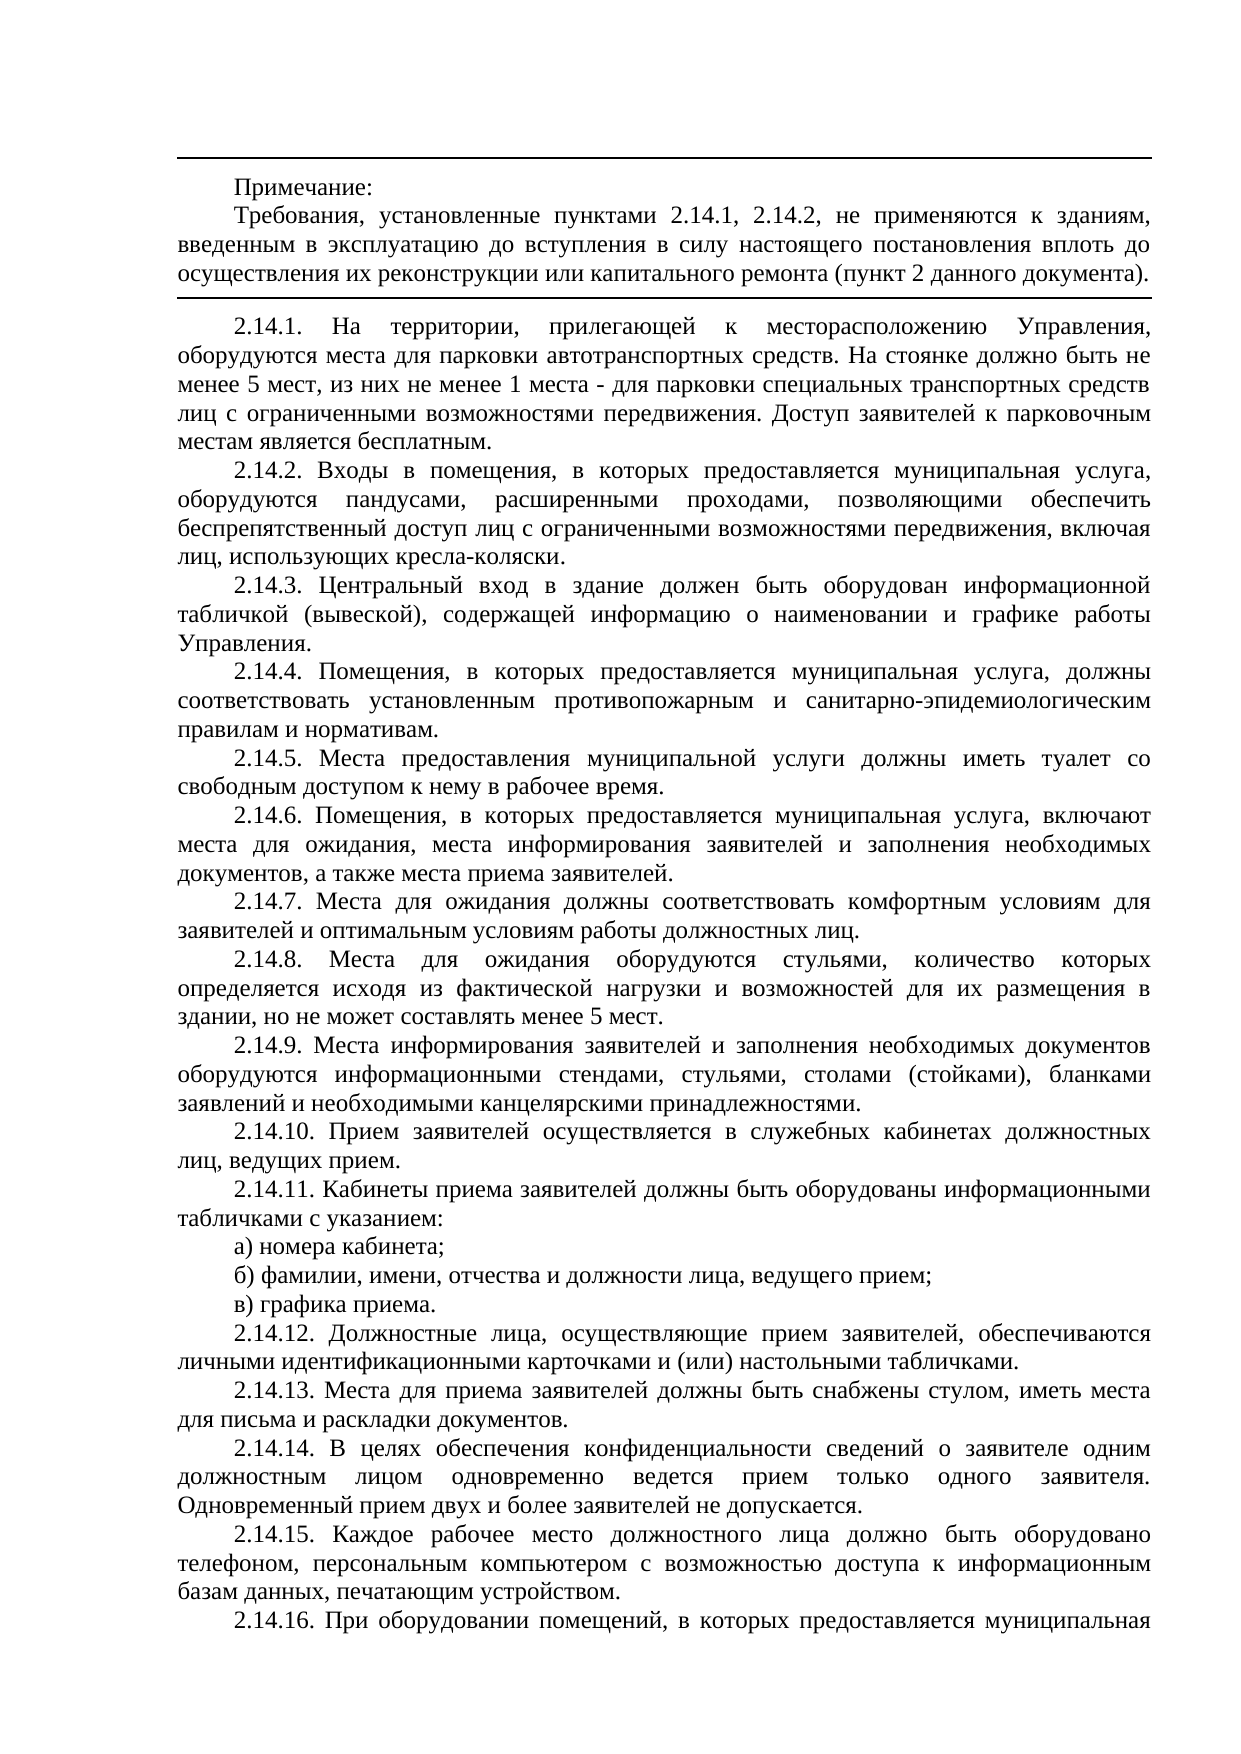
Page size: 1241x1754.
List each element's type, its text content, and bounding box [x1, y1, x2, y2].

text Примечание: [177, 172, 1152, 200]
text 2.14.2. Входы в помещения, в которых предоставляется муниципальная услуга, оборудуются пандусами, расширенными проходами, позволяющими обеспечить беспрепятственный доступ лиц с ограниченными возможностями передвижения, включая лиц, использующих кресла-коляски. [177, 455, 1152, 570]
text 2.14.6. Помещения, в которых предоставляется муниципальная услуга, включают места для ожидания, места информирования заявителей и заполнения необходимых документов, а также места приема заявителей. [177, 800, 1152, 886]
text а) номера кабинета; [177, 1231, 1152, 1260]
text 2.14.8. Места для ожидания оборудуются стульями, количество которых определяется исходя из фактической нагрузки и возможностей для их размещения в здании, но не может составлять менее 5 мест. [177, 944, 1152, 1030]
text 2.14.1. На территории, прилегающей к месторасположению Управления, оборудуются места для парковки автотранспортных средств. На стоянке должно быть не менее 5 мест, из них не менее 1 места - для парковки специальных транспортных средств лиц с ограниченными возможностями передвижения. Доступ заявителей к парковочным местам является бесплатным. [177, 311, 1152, 455]
text 2.14.5. Места предоставления муниципальной услуги должны иметь туалет со свободным доступом к нему в рабочее время. [177, 743, 1152, 800]
text 2.14.12. Должностные лица, осуществляющие прием заявителей, обеспечиваются личными идентификационными карточками и (или) настольными табличками. [177, 1318, 1152, 1375]
text 2.14.4. Помещения, в которых предоставляется муниципальная услуга, должны соответствовать установленным противопожарным и санитарно-эпидемиологическим правилам и нормативам. [177, 656, 1152, 743]
text б) фамилии, имени, отчества и должности лица, ведущего прием; [177, 1260, 1152, 1289]
text 2.14.11. Кабинеты приема заявителей должны быть оборудованы информационными табличками с указанием: [177, 1174, 1152, 1231]
text 2.14.9. Места информирования заявителей и заполнения необходимых документов оборудуются информационными стендами, стульями, столами (стойками), бланками заявлений и необходимыми канцелярскими принадлежностями. [177, 1030, 1152, 1116]
text 2.14.10. Прием заявителей осуществляется в служебных кабинетах должностных лиц, ведущих прием. [177, 1116, 1152, 1174]
text Требования, установленные пунктами 2.14.1, 2.14.2, не применяются к зданиям, введенным в эксплуатацию до вступления в силу настоящего постановления вплоть до осуществления их реконструкции или капитального ремонта (пункт 2 данного документа). [177, 200, 1152, 287]
text 2.14.3. Центральный вход в здание должен быть оборудован информационной табличкой (вывеской), содержащей информацию о наименовании и графике работы Управления. [177, 570, 1152, 656]
text 2.14.13. Места для приема заявителей должны быть снабжены стулом, иметь места для письма и раскладки документов. [177, 1375, 1152, 1433]
text 2.14.14. В целях обеспечения конфиденциальности сведений о заявителе одним должностным лицом одновременно ведется прием только одного заявителя. Одновременный прием двух и более заявителей не допускается. [177, 1433, 1152, 1519]
text 2.14.15. Каждое рабочее место должностного лица должно быть оборудовано телефоном, персональным компьютером с возможностью доступа к информационным базам данных, печатающим устройством. [177, 1519, 1152, 1605]
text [177, 1605, 1152, 1634]
text в) графика приема. [177, 1289, 1152, 1318]
text 2.14.7. Места для ожидания должны соответствовать комфортным условиям для заявителей и оптимальным условиям работы должностных лиц. [177, 886, 1152, 944]
